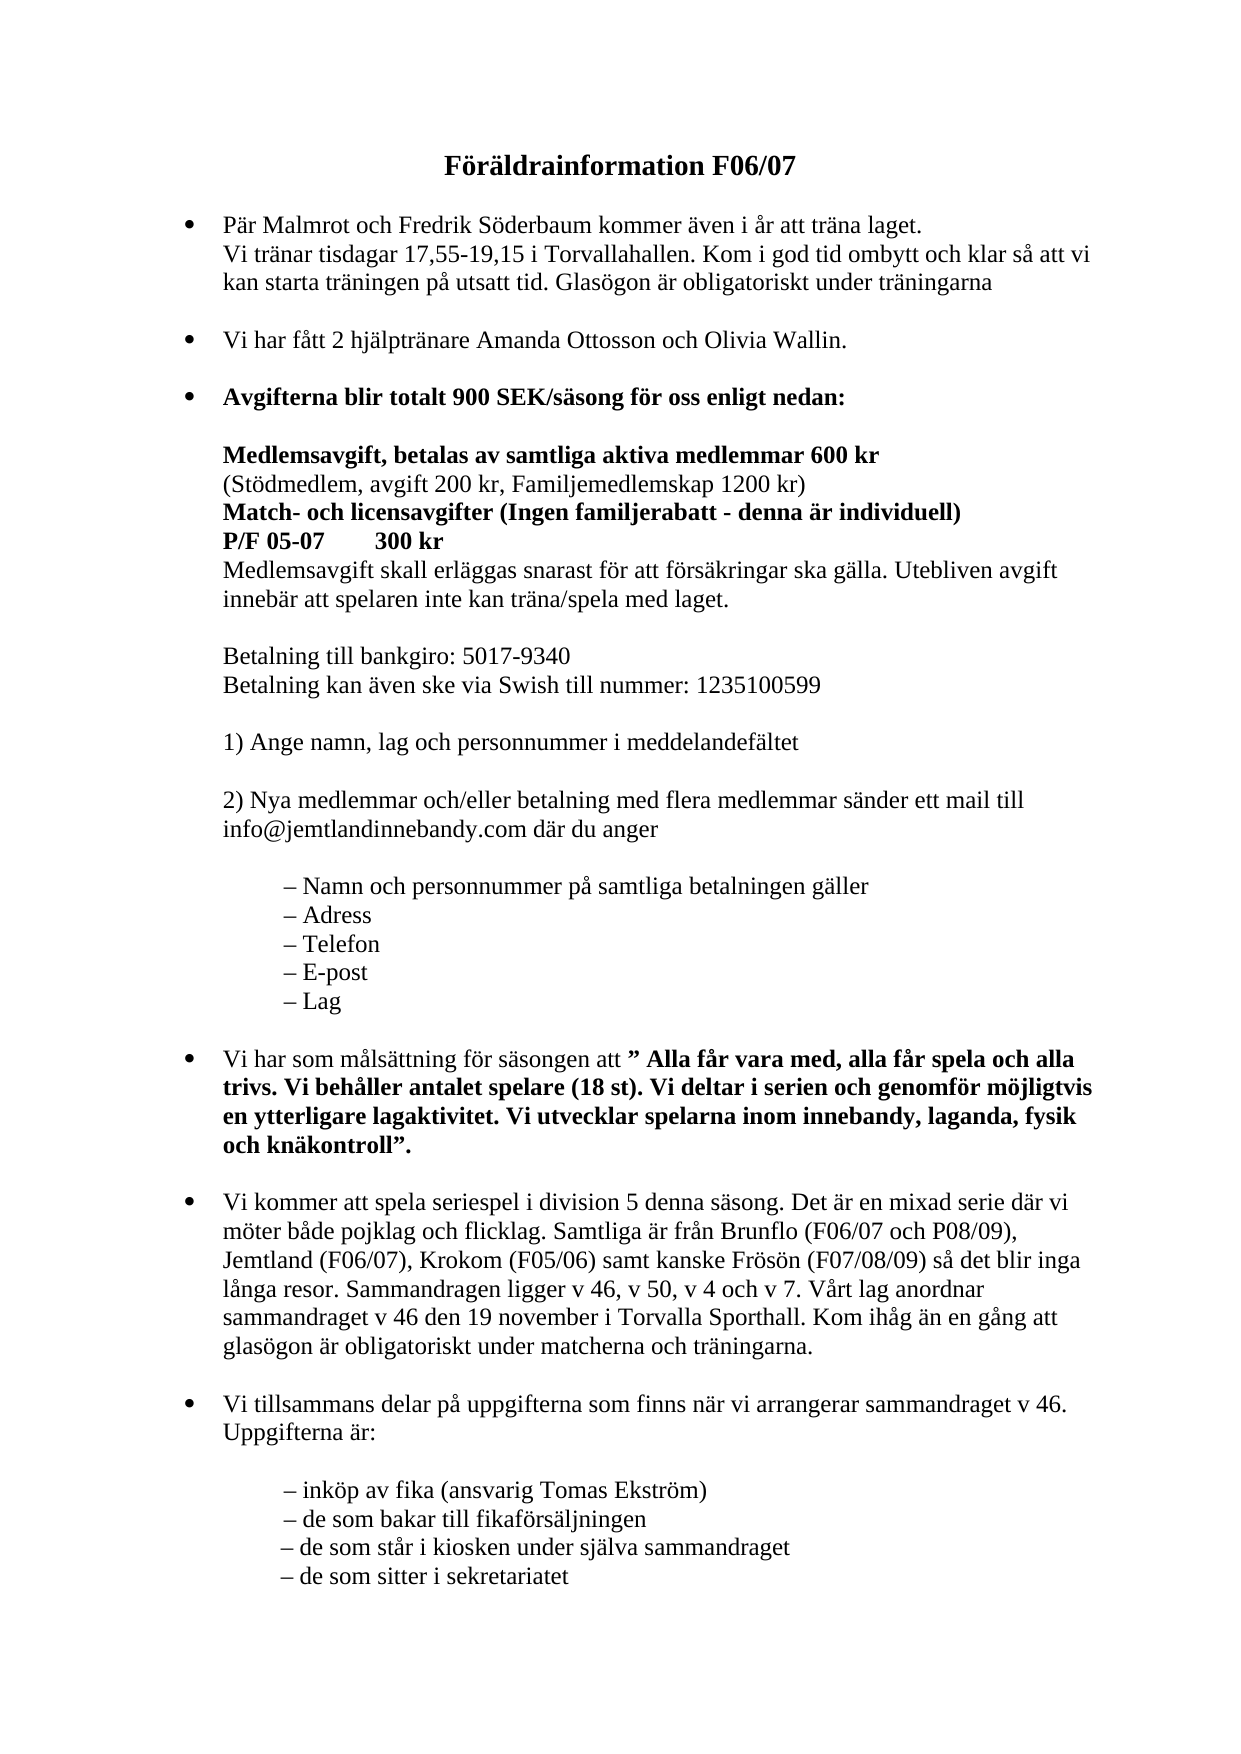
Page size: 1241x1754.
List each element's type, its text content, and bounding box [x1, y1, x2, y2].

text Uppgifterna är: [223, 1417, 1093, 1446]
text – Namn och personnummer på samtliga betalningen gäller [283, 842, 1093, 900]
list Avgifterna blir totalt 900 SEK/säsong för oss enligt nedan: [185, 382, 1093, 411]
text Föräldrainformation F06/07 [148, 148, 1093, 181]
text – Adress – Telefon – E-post – Lag [283, 900, 1093, 1015]
text Medlemsavgift, betalas av samtliga aktiva medlemmar 600 kr (Stödmedlem, avgift 200 kr, Familjemedlemskap 1200 kr) Match- och licensavgifter (Ingen familjerabatt - denna är individuell) P/F 05-07 300 kr Medlemsavgift skall erläggas snarast för att försäkringar ska gälla. Utebliven avgift innebär att spelaren inte kan träna/spela med laget. Betalning till bankgiro: 5017-9340 Betalning kan även ske via Swish till nummer: 1235100599 [223, 440, 1093, 699]
text – de som sitter i sekretariatet [281, 1561, 1093, 1590]
text – de som står i kiosken under själva sammandraget [281, 1532, 1093, 1561]
list Vi kommer att spela seriespel i division 5 denna säsong. Det är en mixad serie där vi möter både pojklag och flicklag. Samtliga är från Brunflo (F06/07 och P08/09), Jemtland (F06/07), Krokom (F05/06) samt kanske Frösön (F07/08/09) så det blir inga långa resor. Sammandragen ligger v 46, v 50, v 4 och v 7. Vårt lag anordnar sammandraget v 46 den 19 november i Torvalla Sporthall. Kom ihåg än en gång att glasögon är obligatoriskt under matcherna och träningarna. [185, 1187, 1093, 1389]
list Vi har som målsättning för säsongen att ” Alla får vara med, alla får spela och alla trivs. Vi behåller antalet spelare (18 st). Vi deltar i serien och genomför möjligtvis en ytterligare lagaktivitet. Vi utvecklar spelarna inom innebandy, laganda, fysik och knäkontroll”. [185, 1044, 1093, 1159]
text 1) Ange namn, lag och personnummer i meddelandefältet [223, 699, 1093, 756]
text 2) Nya medlemmar och/eller betalning med flera medlemmar sänder ett mail till info@jemtlandinnebandy.com där du anger [223, 756, 1093, 842]
list Pär Malmrot och Fredrik Söderbaum kommer även i år att träna laget. [185, 210, 1093, 239]
text – inköp av fika (ansvarig Tomas Ekström) – de som bakar till fikaförsäljningen [283, 1446, 1093, 1532]
list Vi har fått 2 hjälptränare Amanda Ottosson och Olivia Wallin. [185, 325, 1093, 354]
list Vi tillsammans delar på uppgifterna som finns när vi arrangerar sammandraget v 46. [185, 1389, 1093, 1417]
text Vi tränar tisdagar 17,55-19,15 i Torvallahallen. Kom i god tid ombytt och klar så att vi kan starta träningen på utsatt tid. Glasögon är obligatoriskt under träningarna [223, 239, 1093, 296]
